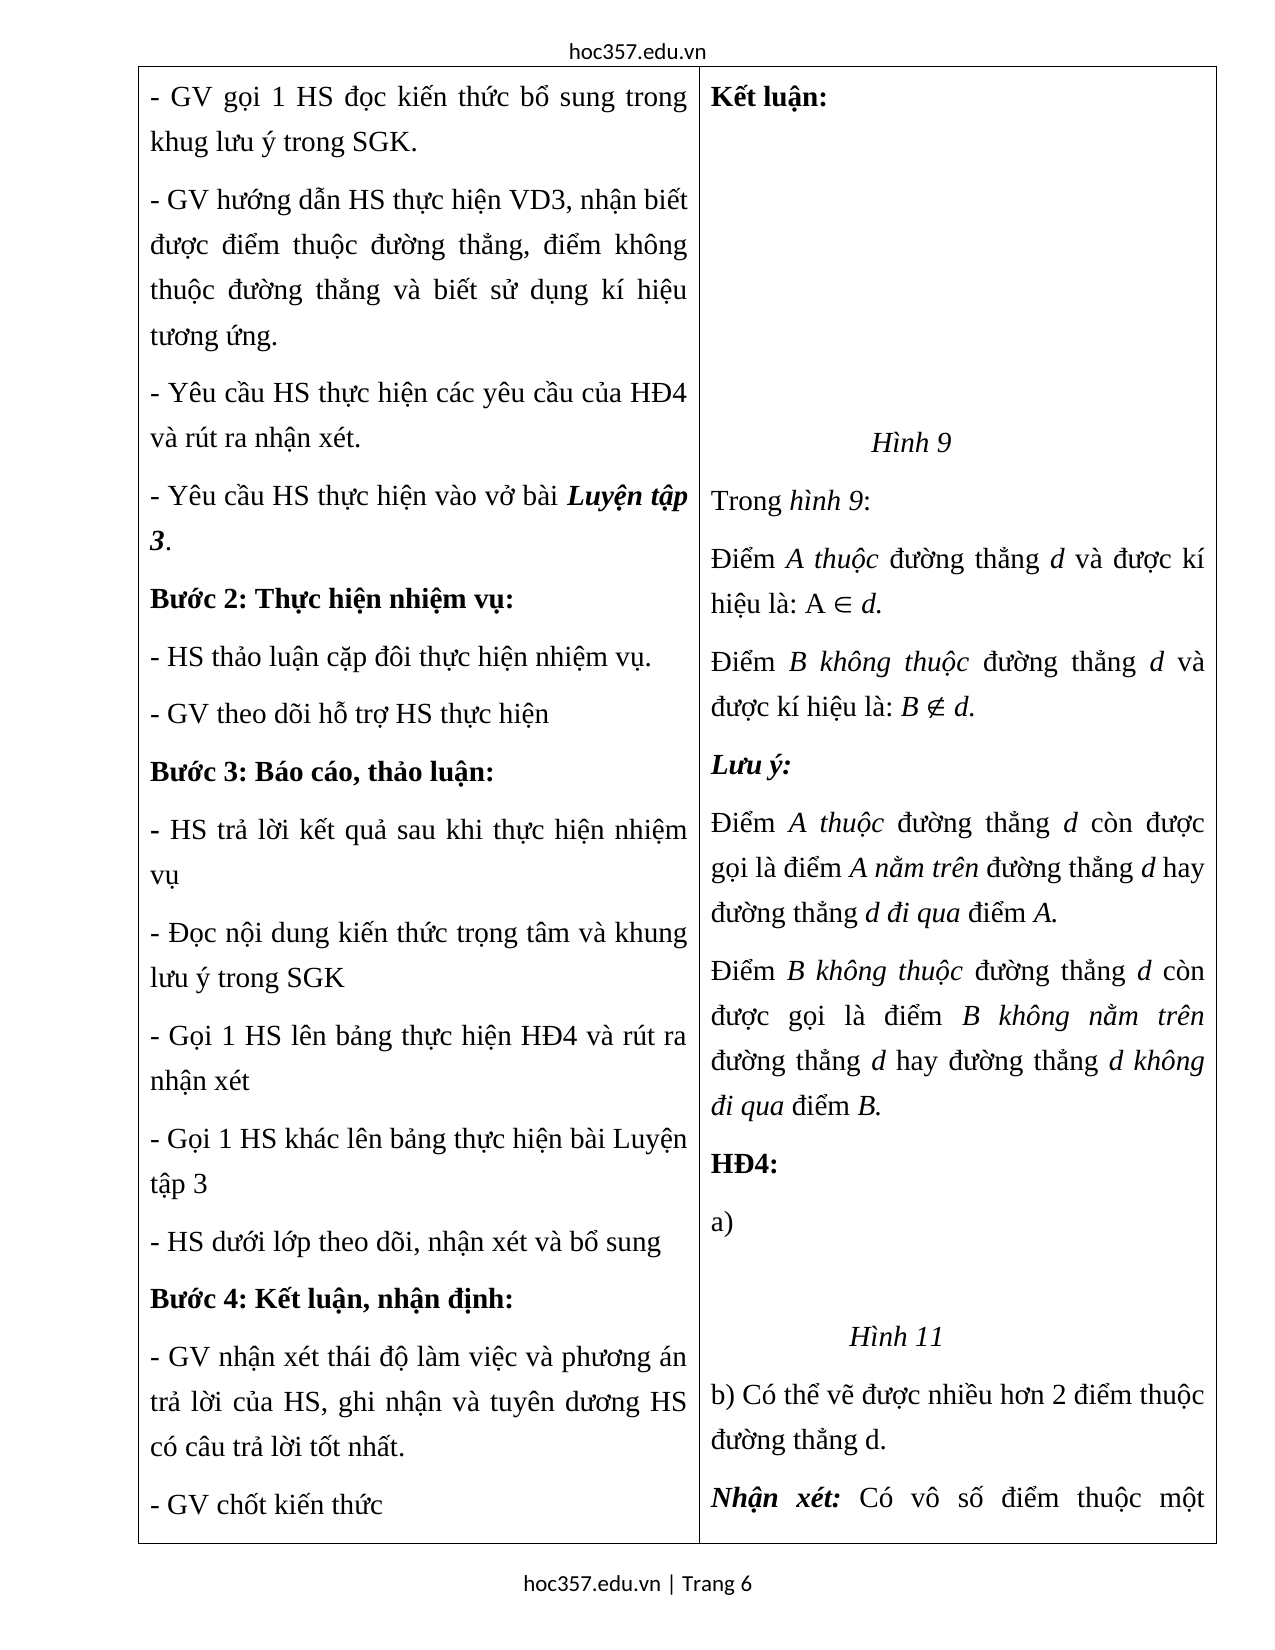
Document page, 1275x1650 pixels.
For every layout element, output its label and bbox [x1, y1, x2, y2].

table_cell [700, 67, 1216, 1542]
table_cell [139, 67, 699, 1542]
